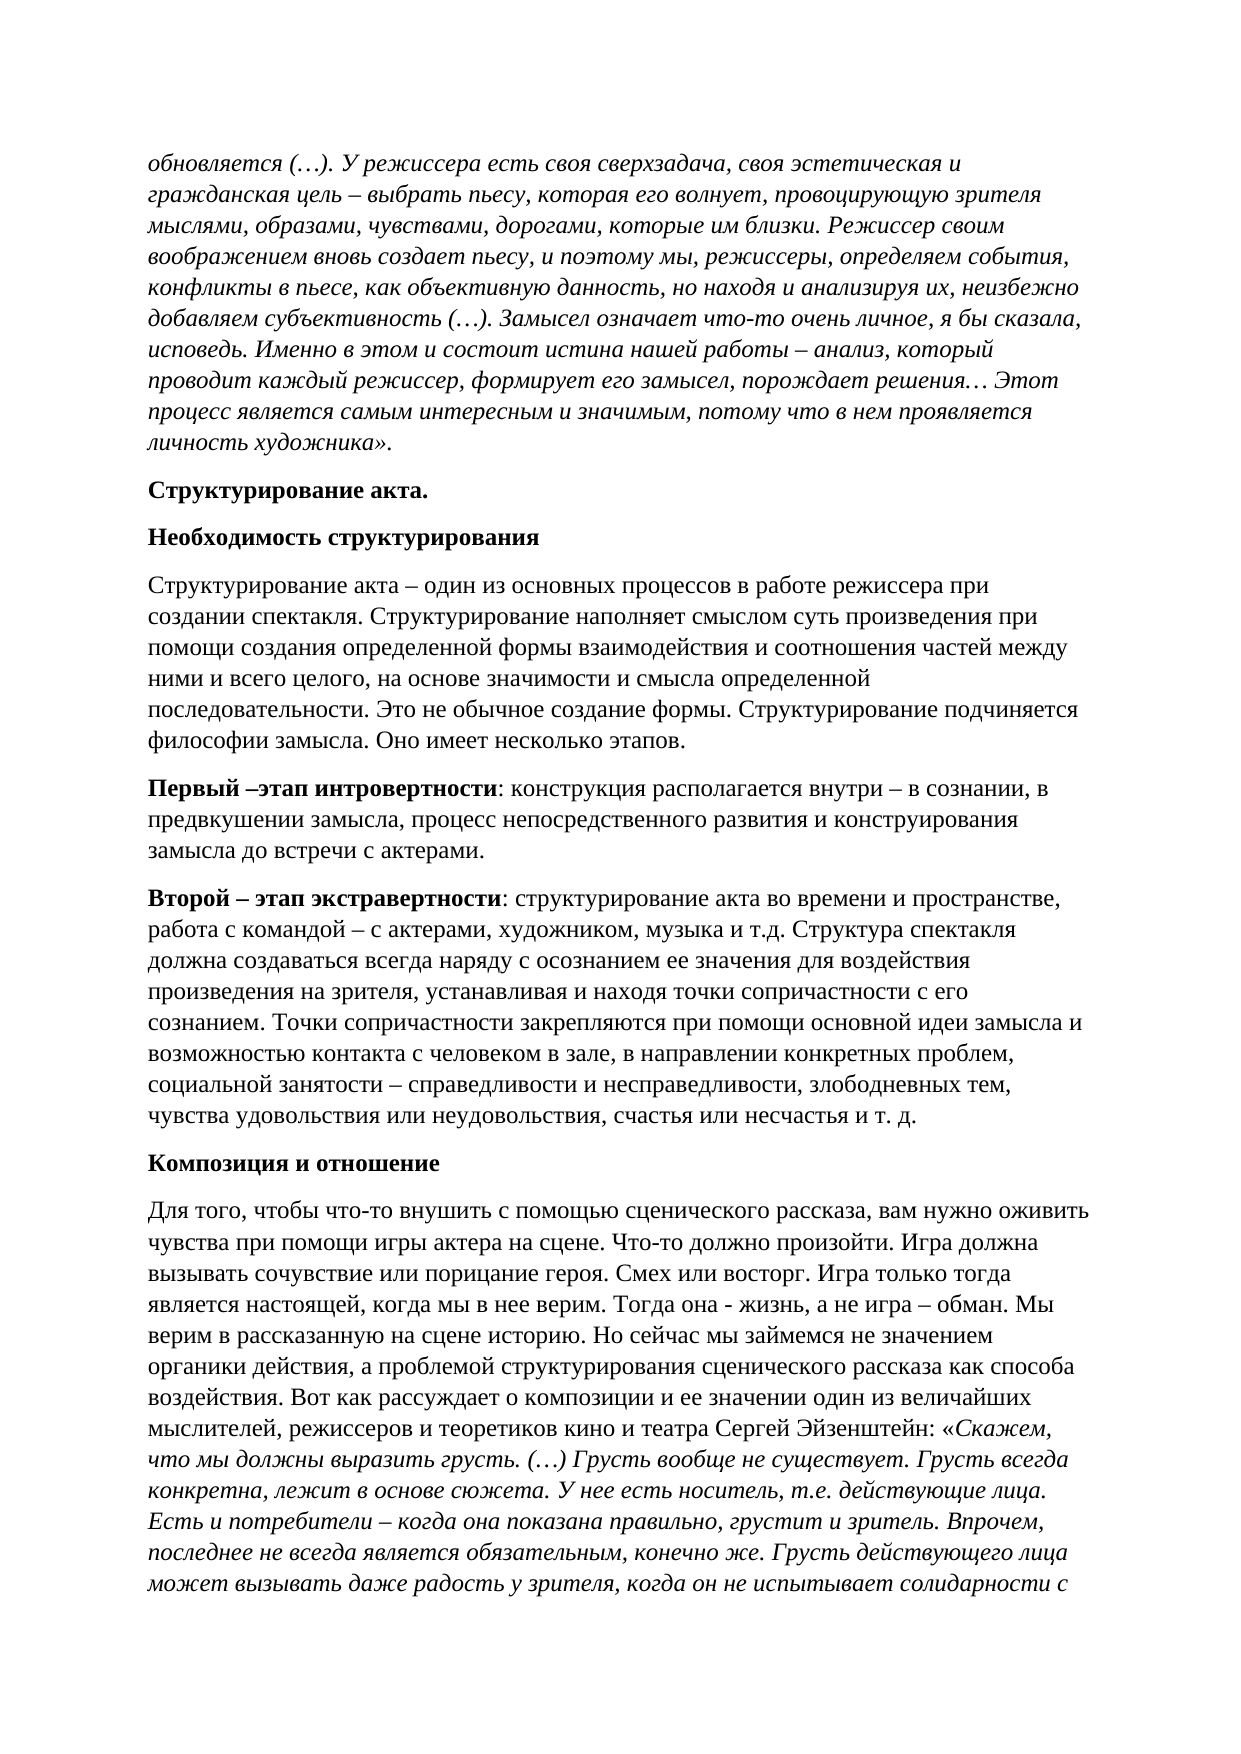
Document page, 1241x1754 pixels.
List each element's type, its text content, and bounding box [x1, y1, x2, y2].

text Второй – этап экстравертности: структурирование акта во времени и пространстве, работа с командой – с актерами, художником, музыка и т.д. Структура спектакля должна создаваться всегда наряду с осознанием ее значения для воздействия произведения на зрителя, устанавливая и находя точки сопричастности с его сознанием. Точки сопричастности закрепляются при помощи основной идеи замысла и возможностью контакта с человеком в зале, в направлении конкретных проблем, социальной занятости – справедливости и несправедливости, злободневных тем, чувства удовольствия или неудовольствия, счастья или несчастья и т. д. [148, 883, 1093, 1129]
text Первый –этап интровертности: конструкция располагается внутри – в сознании, в предвкушении замысла, процесс непосредственного развития и конструирования замысла до встречи с актерами. [148, 773, 1093, 864]
text Структурирование акта. [148, 475, 1093, 503]
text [148, 1196, 1093, 1597]
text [148, 148, 1093, 456]
text Композиция и отношение [148, 1148, 1093, 1177]
text Структурирование акта – один из основных процессов в работе режиссера при создании спектакля. Структурирование наполняет смыслом суть произведения при помощи создания определенной формы взаимодействия и соотношения частей между ними и всего целого, на основе значимости и смысла определенной последовательности. Это не обычное создание формы. Структурирование подчиняется философии замысла. Оно имеет несколько этапов. [148, 570, 1093, 754]
text Необходимость структурирования [148, 522, 1093, 551]
